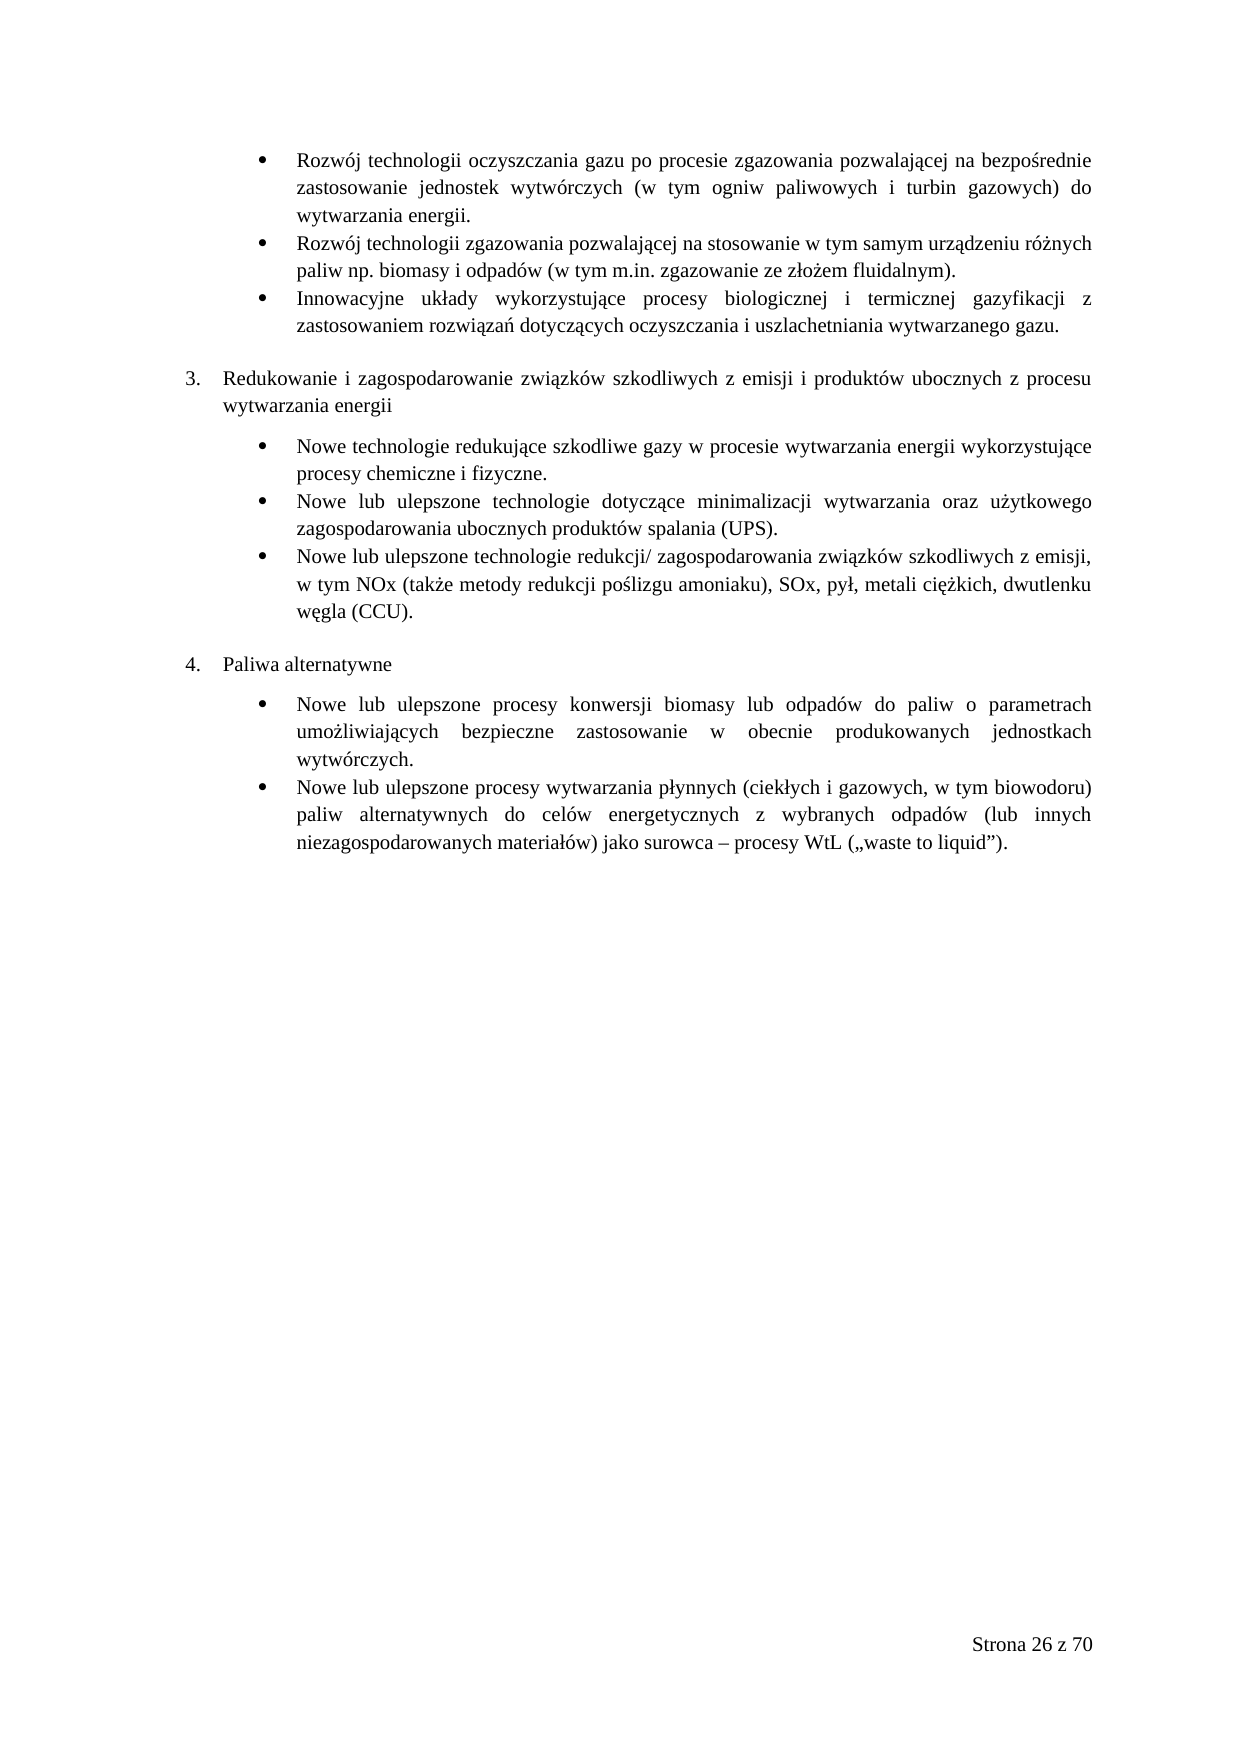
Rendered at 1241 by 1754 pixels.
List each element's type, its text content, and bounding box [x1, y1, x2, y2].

list Nowe lub ulepszone procesy konwersji biomasy lub odpadów do paliw o parametrach umożliwiających bezpieczne zastosowanie w obecnie produkowanych jednostkach wytwórczych. [259, 692, 1093, 771]
list Nowe technologie redukujące szkodliwe gazy w procesie wytwarzania energii wykorzystujące procesy chemiczne i fizyczne. [259, 433, 1093, 485]
list Paliwa alternatywne [185, 652, 1093, 676]
list Rozwój technologii oczyszczania gazu po procesie zgazowania pozwalającej na bezpośrednie zastosowanie jednostek wytwórczych (w tym ogniw paliwowych i turbin gazowych) do wytwarzania energii. [259, 148, 1093, 227]
list Innowacyjne układy wykorzystujące procesy biologicznej i termicznej gazyfikacji z zastosowaniem rozwiązań dotyczących oczyszczania i uszlachetniania wytwarzanego gazu. [259, 286, 1093, 337]
list Rozwój technologii zgazowania pozwalającej na stosowanie w tym samym urządzeniu różnych paliw np. biomasy i odpadów (w tym m.in. zgazowanie ze złożem fluidalnym). [259, 230, 1093, 282]
list Nowe lub ulepszone technologie redukcji/ zagospodarowania związków szkodliwych z emisji, w tym NOx (także metody redukcji poślizgu amoniaku), SOx, pył, metali ciężkich, dwutlenku węgla (CCU). [259, 544, 1093, 623]
list Redukowanie i zagospodarowanie związków szkodliwych z emisji i produktów ubocznych z procesu wytwarzania energii [185, 366, 1093, 417]
list Nowe lub ulepszone procesy wytwarzania płynnych (ciekłych i gazowych, w tym biowodoru) paliw alternatywnych do celów energetycznych z wybranych odpadów (lub innych niezagospodarowanych materiałów) jako surowca – procesy WtL („waste to liquid”). [259, 775, 1093, 854]
list Nowe lub ulepszone technologie dotyczące minimalizacji wytwarzania oraz użytkowego zagospodarowania ubocznych produktów spalania (UPS). [259, 489, 1093, 540]
